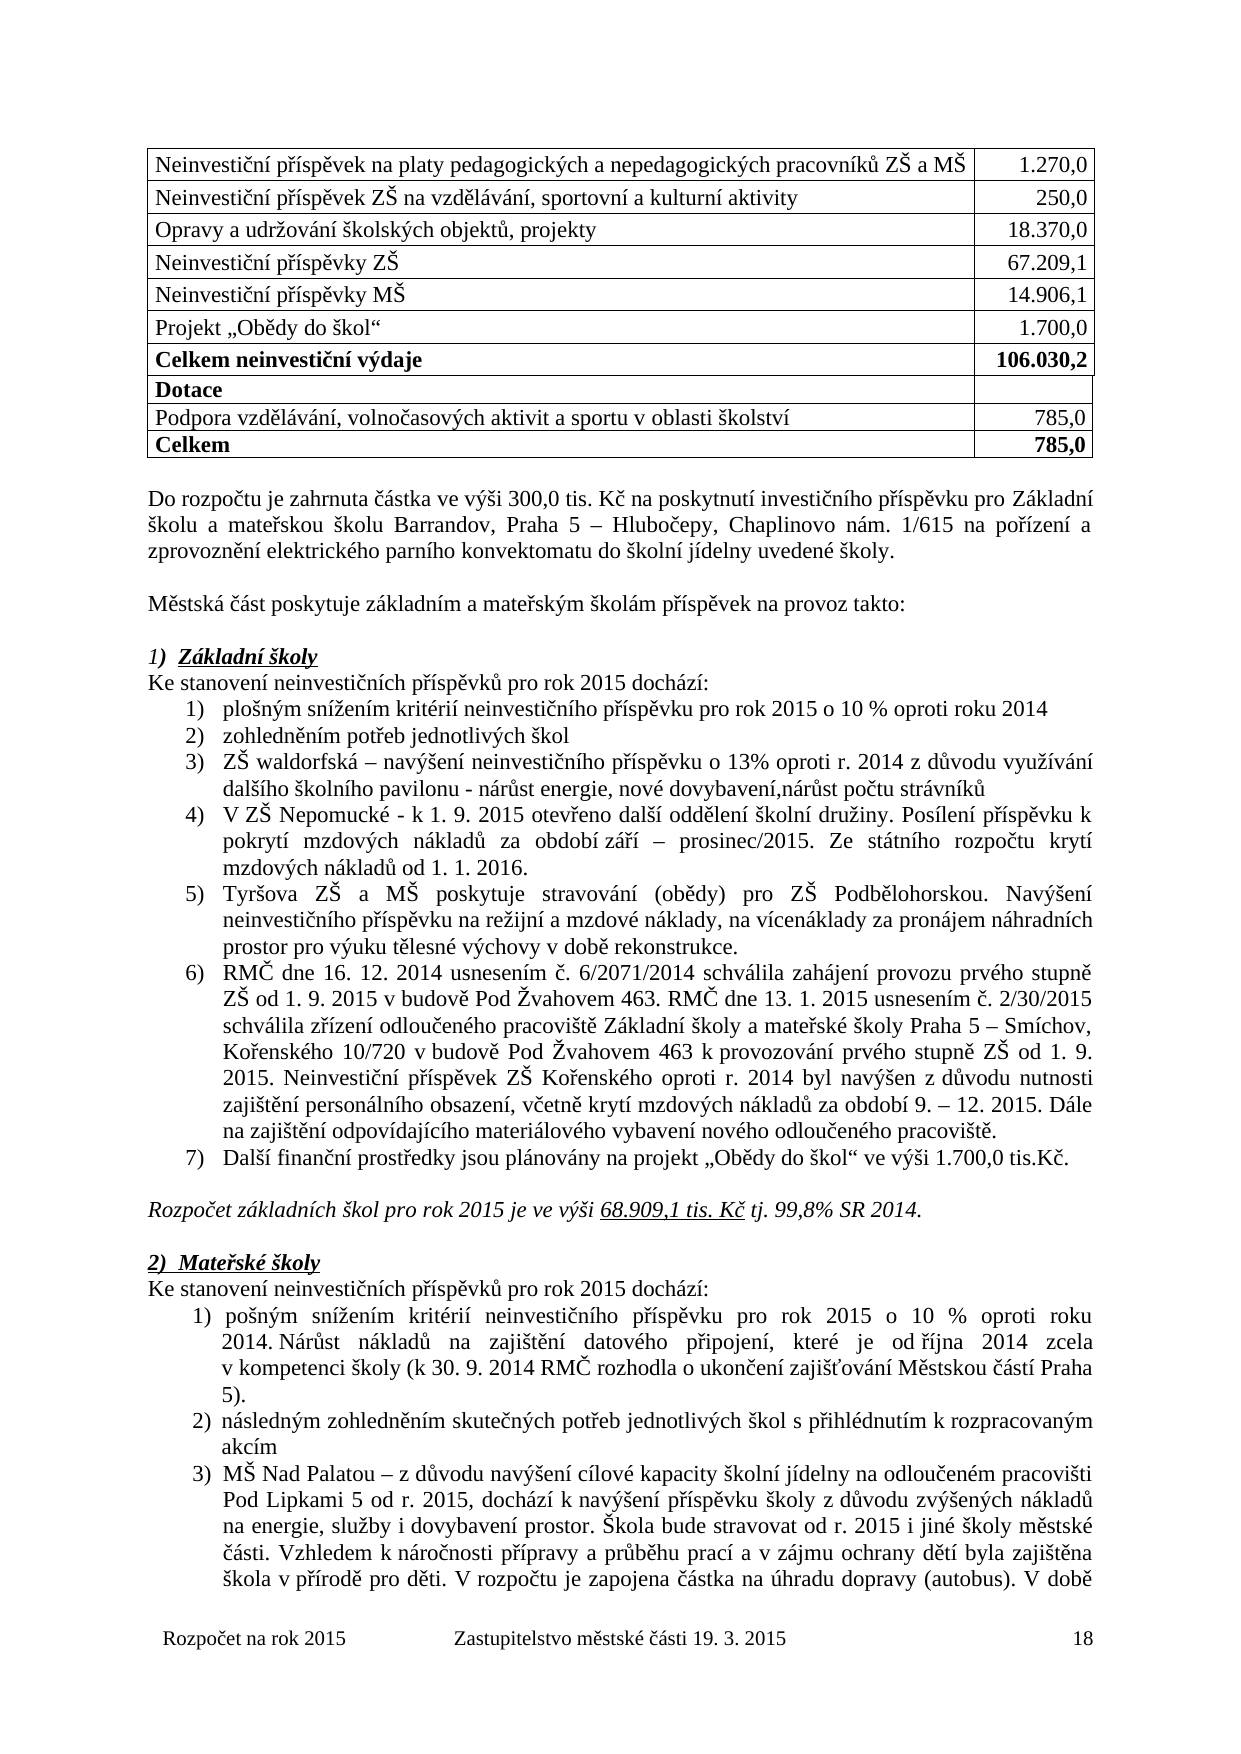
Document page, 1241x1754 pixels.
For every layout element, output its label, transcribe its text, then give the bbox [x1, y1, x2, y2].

text 1) pošným snížením kritérií neinvestičního příspěvku pro rok 2015 o 10 % oproti roku 2014. Nárůst nákladů na zajištění datového připojení, které je od října 2014 zcela v kompetenci školy (k 30. 9. 2014 RMČ rozhodla o ukončení zajišťování Městskou částí Praha 5). [192, 1302, 1093, 1407]
text Rozpočet základních škol pro rok 2015 je ve výši 68.909,1 tis. Kč tj. 99,8% SR 2014. [148, 1196, 1093, 1223]
table_cell 14.906,1 [975, 279, 1094, 310]
text Do rozpočtu je zahrnuta částka ve výši 300,0 tis. Kč na poskytnutí investičního příspěvku pro Základní školu a mateřskou školu Barrandov, Praha 5 – Hlubočepy, Chaplinovo nám. 1/615 na pořízení a zprovoznění elektrického parního konvektomatu do školní jídelny uvedené školy. [148, 485, 1093, 564]
list ZŠ waldorfská – navýšení neinvestičního příspěvku o 13% oproti r. 2014 z důvodu využívání dalšího školního pavilonu - nárůst energie, nové dovybavení,nárůst počtu strávníků [185, 748, 1093, 801]
table_cell 785,0 [975, 431, 1092, 457]
table_cell Celkem neinvestiční výdaje [148, 344, 974, 375]
table_cell Neinvestiční příspěvky ZŠ [148, 246, 974, 278]
table_cell Neinvestiční příspěvky MŠ [148, 279, 974, 310]
list RMČ dne 16. 12. 2014 usnesením č. 6/2071/2014 schválila zahájení provozu prvého stupně ZŠ od 1. 9. 2015 v budově Pod Žvahovem 463. RMČ dne 13. 1. 2015 usnesením č. 2/30/2015 schválila zřízení odloučeného pracoviště Základní školy a mateřské školy Praha 5 – Smíchov, Kořenského 10/720 v budově Pod Žvahovem 463 k provozování prvého stupně ZŠ od 1. 9. 2015. Neinvestiční příspěvek ZŠ Kořenského oproti r. 2014 byl navýšen z důvodu nutnosti zajištění personálního obsazení, včetně krytí mzdových nákladů za období 9. – 12. 2015. Dále na zajištění odpovídajícího materiálového vybavení nového odloučeného pracoviště. [185, 959, 1093, 1143]
list zohledněním potřeb jednotlivých škol [185, 722, 1093, 748]
table_cell Celkem [148, 431, 974, 457]
text Ke stanovení neinvestičních příspěvků pro rok 2015 dochází: [148, 1275, 1093, 1302]
table_cell [975, 376, 1092, 402]
text 2) Mateřské školy [148, 1249, 1093, 1275]
table_cell 250,0 [975, 181, 1094, 213]
table_cell Neinvestiční příspěvek na platy pedagogických a nepedagogických pracovníků ZŠ a MŠ [148, 149, 974, 180]
table_cell Opravy a udržování školských objektů, projekty [148, 214, 974, 245]
list Další finanční prostředky jsou plánovány na projekt „Obědy do škol“ ve výši 1.700,0 tis.Kč. [185, 1143, 1093, 1170]
text 1) Základní školy [148, 643, 1093, 669]
table_cell 785,0 [975, 404, 1092, 430]
table_cell Dotace [148, 376, 974, 402]
table_cell Podpora vzdělávání, volnočasových aktivit a sportu v oblasti školství [148, 404, 974, 430]
table_cell 67.209,1 [975, 246, 1094, 278]
list Tyršova ZŠ a MŠ poskytuje stravování (obědy) pro ZŠ Podbělohorskou. Navýšení neinvestičního příspěvku na režijní a mzdové náklady, na vícenáklady za pronájem náhradních prostor pro výuku tělesné výchovy v době rekonstrukce. [185, 880, 1093, 959]
table_cell Neinvestiční příspěvek ZŠ na vzdělávání, sportovní a kulturní aktivity [148, 181, 974, 213]
table_cell 106.030,2 [975, 344, 1094, 375]
text 2) následným zohledněním skutečných potřeb jednotlivých škol s přihlédnutím k rozpracovaným akcím [192, 1407, 1093, 1460]
table_cell 1.700,0 [975, 311, 1094, 343]
list plošným snížením kritérií neinvestičního příspěvku pro rok 2015 o 10 % oproti roku 2014 [185, 696, 1093, 722]
text Ke stanovení neinvestičních příspěvků pro rok 2015 dochází: [148, 669, 1093, 696]
list V ZŠ Nepomucké - k 1. 9. 2015 otevřeno další oddělení školní družiny. Posílení příspěvku k pokrytí mzdových nákladů za období září – prosinec/2015. Ze státního rozpočtu krytí mzdových nákladů od 1. 1. 2016. [185, 801, 1093, 880]
table_cell 1.270,0 [975, 149, 1094, 180]
table_cell 18.370,0 [975, 214, 1094, 245]
text Městská část poskytuje základním a mateřským školám příspěvek na provoz takto: [148, 590, 1093, 616]
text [192, 1460, 1093, 1592]
table_cell Projekt „Obědy do škol“ [148, 311, 974, 343]
